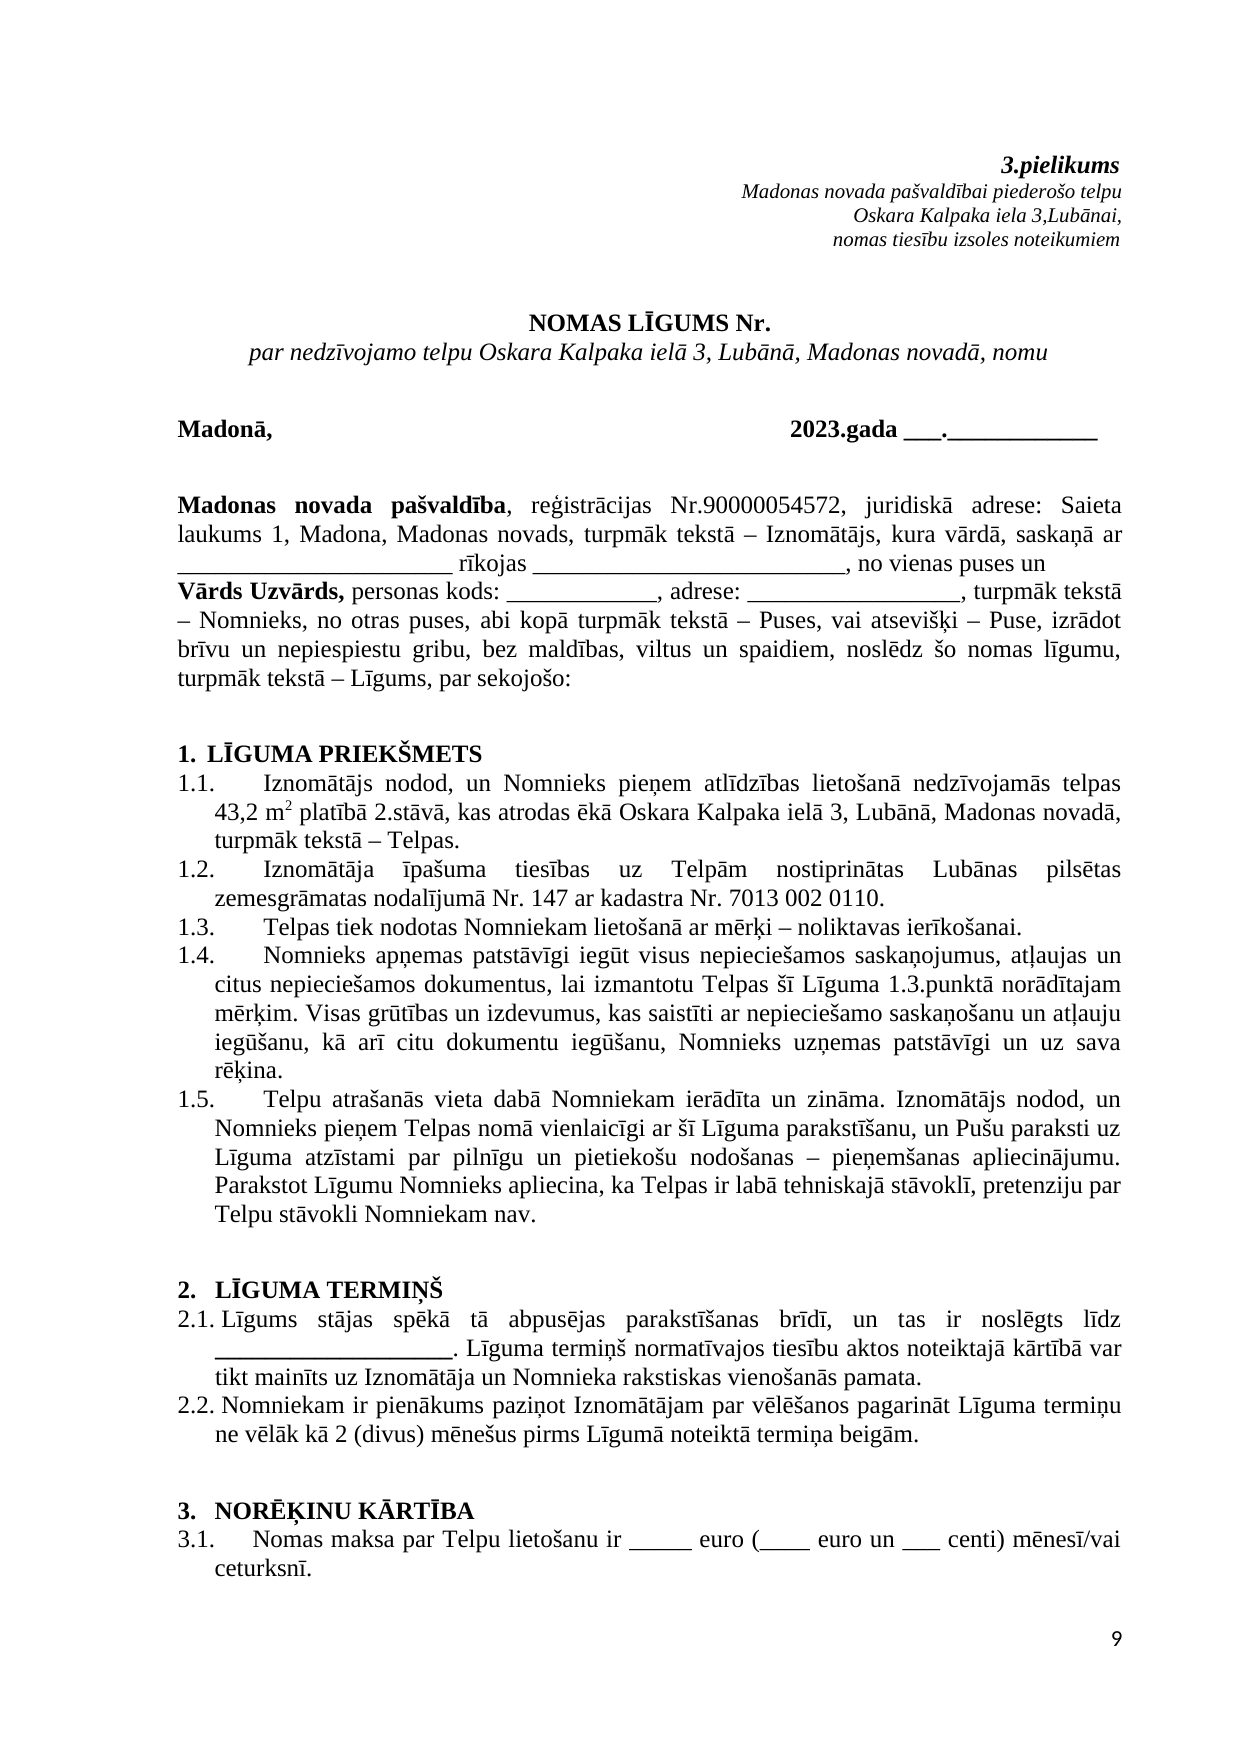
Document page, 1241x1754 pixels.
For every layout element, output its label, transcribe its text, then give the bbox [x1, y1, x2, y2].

text NOMAS LĪGUMS Nr. [177, 308, 1122, 337]
list NORĒĶINU KĀRTĪBA [177, 1496, 1122, 1524]
list Līgums stājas spēkā tā abpusējas parakstīšanas brīdī, un tas ir noslēgts līdz ___________________. Līguma termiņš normatīvajos tiesību aktos noteiktajā kārtībā var tikt mainīts uz Iznomātāja un Nomnieka rakstiskas vienošanās pamata. [177, 1304, 1122, 1391]
text Vārds Uzvārds, personas kods: ____________, adrese: _________________, turpmāk tekstā – Nomnieks, no otras puses, abi kopā turpmāk tekstā – Puses, vai atsevišķi – Puse, izrādot brīvu un nepiespiestu gribu, bez maldības, viltus un spaidiem, noslēdz šo nomas līgumu, turpmāk tekstā – Līgums, par sekojošo: [177, 576, 1122, 691]
list Iznomātājs nodod, un Nomnieks pieņem atlīdzības lietošanā nedzīvojamās telpas 43,2 m2 platībā 2.stāvā, kas atrodas ēkā Oskara Kalpaka ielā 3, Lubānā, Madonas novadā, turpmāk tekstā – Telpas. [177, 768, 1122, 854]
list LĪGUMA TERMIŅŠ [177, 1276, 1122, 1304]
list Telpas tiek nodotas Nomniekam lietošanā ar mērķi – noliktavas ierīkošanai. [177, 912, 1122, 940]
text par nedzīvojamo telpu Oskara Kalpaka ielā 3, Lubānā, Madonas novadā, nomu [177, 337, 1122, 366]
text 3.pielikums [177, 150, 1122, 179]
text Madonas novada pašvaldība, reģistrācijas Nr.90000054572, juridiskā adrese: Saieta laukums 1, Madona, Madonas novads, turpmāk tekstā – Iznomātājs, kura vārdā, saskaņā ar ______________________ rīkojas _________________________, no vienas puses un [177, 490, 1122, 576]
text Madonā, 2023.gada ___.____________ [177, 414, 1122, 442]
text Madonas novada pašvaldībai piederošo telpu [177, 179, 1122, 203]
list Nomniekam ir pienākums paziņot Iznomātājam par vēlēšanos pagarināt Līguma termiņu ne vēlāk kā 2 (divus) mēnešus pirms Līgumā noteiktā termiņa beigām. [177, 1391, 1122, 1448]
list Iznomātāja īpašuma tiesības uz Telpām nostiprinātas Lubānas pilsētas zemesgrāmatas nodalījumā Nr. 147 ar kadastra Nr. 7013 002 0110. [177, 854, 1122, 912]
list Nomas maksa par Telpu lietošanu ir _____ euro (____ euro un ___ centi) mēnesī/vai ceturksnī. [177, 1524, 1122, 1582]
text nomas tiesību izsoles noteikumiem [177, 227, 1122, 251]
list LĪGUMA PRIEKŠMETS [177, 739, 1122, 768]
list Telpu atrašanās vieta dabā Nomniekam ierādīta un zināma. Iznomātājs nodod, un Nomnieks pieņem Telpas nomā vienlaicīgi ar šī Līguma parakstīšanu, un Pušu paraksti uz Līguma atzīstami par pilnīgu un pietiekošu nodošanas – pieņemšanas apliecinājumu. Parakstot Līgumu Nomnieks apliecina, ka Telpas ir labā tehniskajā stāvoklī, pretenziju par Telpu stāvokli Nomniekam nav. [177, 1084, 1122, 1228]
list Nomnieks apņemas patstāvīgi iegūt visus nepieciešamos saskaņojumus, atļaujas un citus nepieciešamos dokumentus, lai izmantotu Telpas šī Līguma 1.3.punktā norādītajam mērķim. Visas grūtības un izdevumus, kas saistīti ar nepieciešamo saskaņošanu un atļauju iegūšanu, kā arī citu dokumentu iegūšanu, Nomnieks uzņemas patstāvīgi un uz sava rēķina. [177, 940, 1122, 1084]
text Oskara Kalpaka iela 3,Lubānai, [177, 203, 1122, 227]
